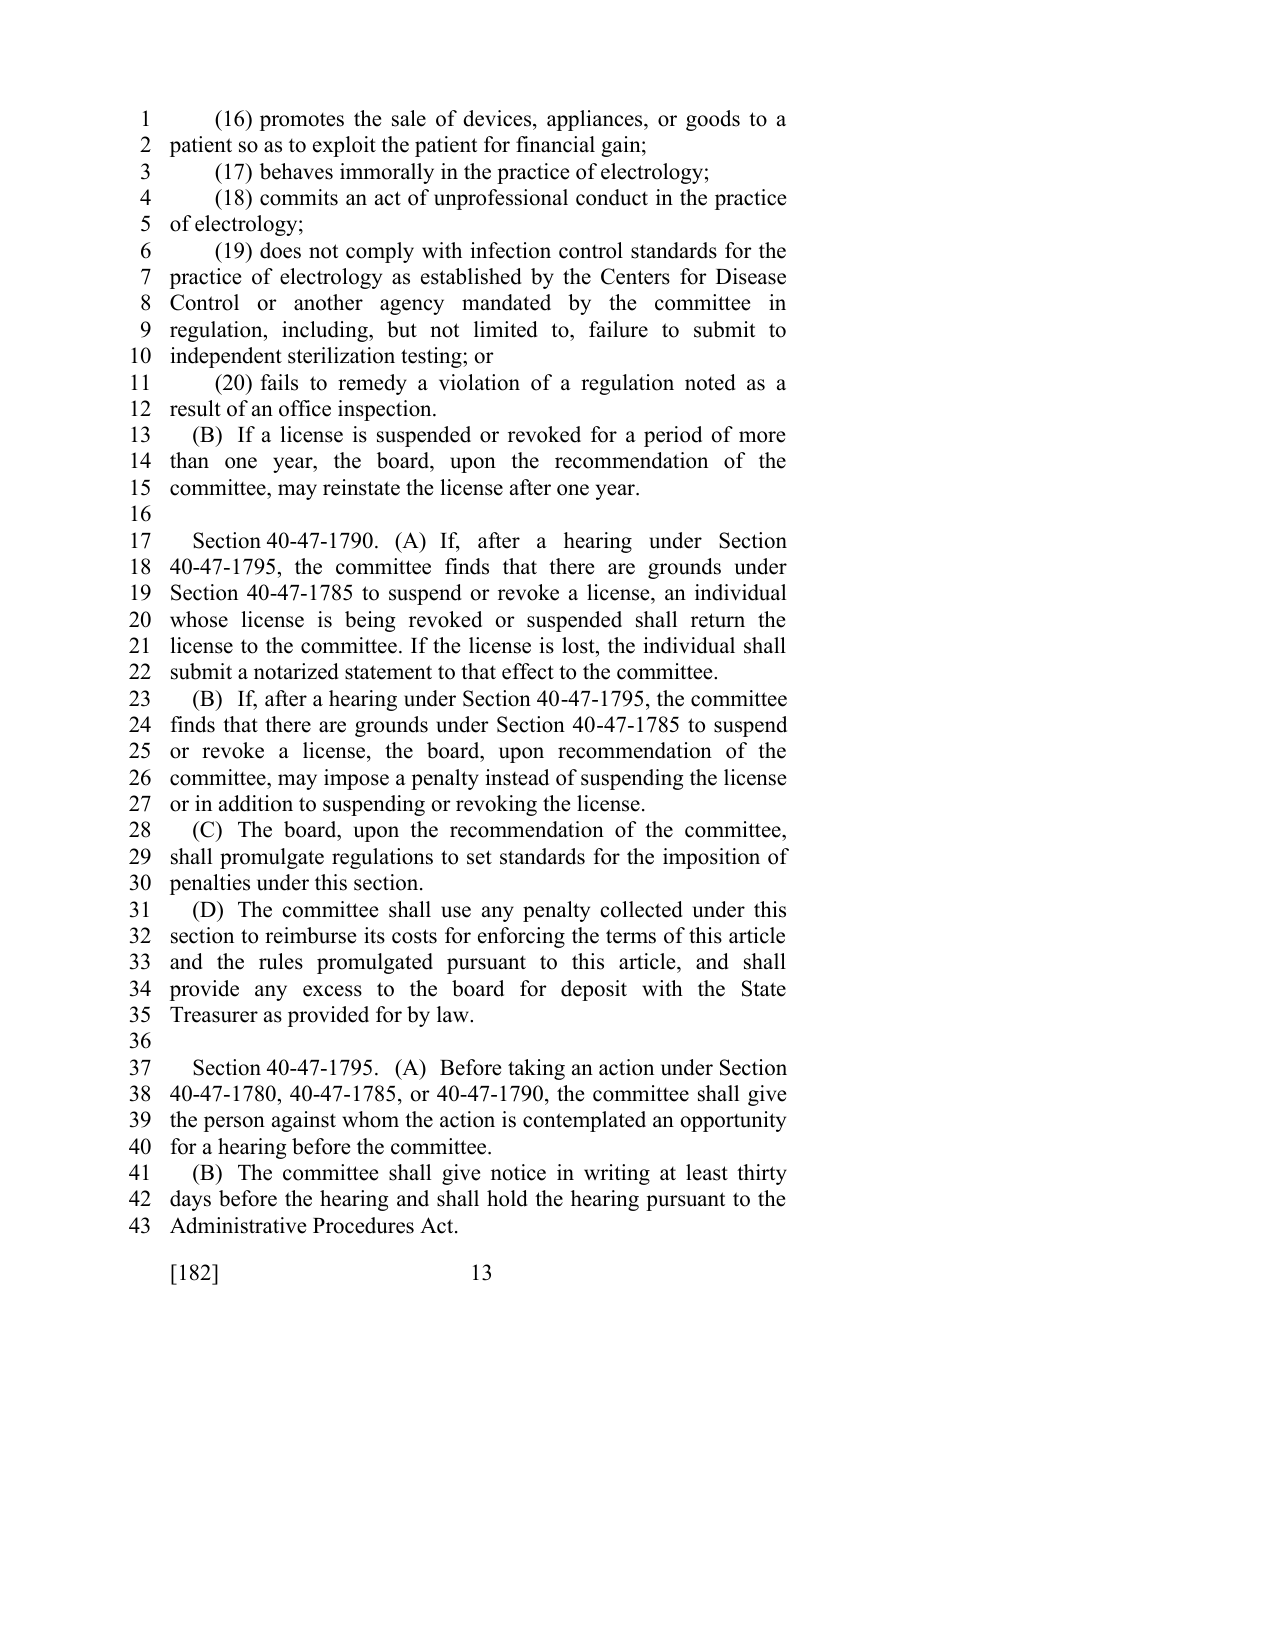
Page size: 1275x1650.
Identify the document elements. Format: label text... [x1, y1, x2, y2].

text (20) fails to remedy a violation of a regulation noted as a result of an office inspection. [169, 368, 787, 421]
text Section 40-47-1790. (A) If, after a hearing under Section 40-47-1795, the committee finds that there are grounds under Section 40-47-1785 to suspend or revoke a license, an individual whose license is being revoked or suspended shall return the license to the committee. If the license is lost, the individual shall submit a notarized statement to that effect to the committee. [169, 527, 787, 685]
text (B) If a license is suspended or revoked for a period of more than one year, the board, upon the recommendation of the committee, may reinstate the license after one year. [169, 421, 787, 500]
text (18) commits an act of unprofessional conduct in the practice of electrology; [169, 184, 787, 237]
text Section 40-47-1795. (A) Before taking an action under Section 40-47-1780, 40-47-1785, or 40-47-1790, the committee shall give the person against whom the action is contemplated an opportunity for a hearing before the committee. [169, 1054, 787, 1159]
text (16) promotes the sale of devices, appliances, or goods to a patient so as to exploit the patient for financial gain; [169, 105, 787, 158]
text (B) If, after a hearing under Section 40-47-1795, the committee finds that there are grounds under Section 40-47-1785 to suspend or revoke a license, the board, upon recommendation of the committee, may impose a penalty instead of suspending the license or in addition to suspending or revoking the license. [169, 685, 787, 817]
text (C) The board, upon the recommendation of the committee, shall promulgate regulations to set standards for the imposition of penalties under this section. [169, 817, 787, 896]
text (19) does not comply with infection control standards for the practice of electrology as established by the Centers for Disease Control or another agency mandated by the committee in regulation, including, but not limited to, failure to submit to independent sterilization testing; or [169, 237, 787, 368]
text (D) The committee shall use any penalty collected under this section to reimburse its costs for enforcing the terms of this article and the rules promulgated pursuant to this article, and shall provide any excess to the board for deposit with the State Treasurer as provided for by law. [169, 896, 787, 1027]
text (B) The committee shall give notice in writing at least thirty days before the hearing and shall hold the hearing pursuant to the Administrative Procedures Act. [169, 1159, 787, 1238]
text (17) behaves immorally in the practice of electrology; [169, 158, 787, 184]
